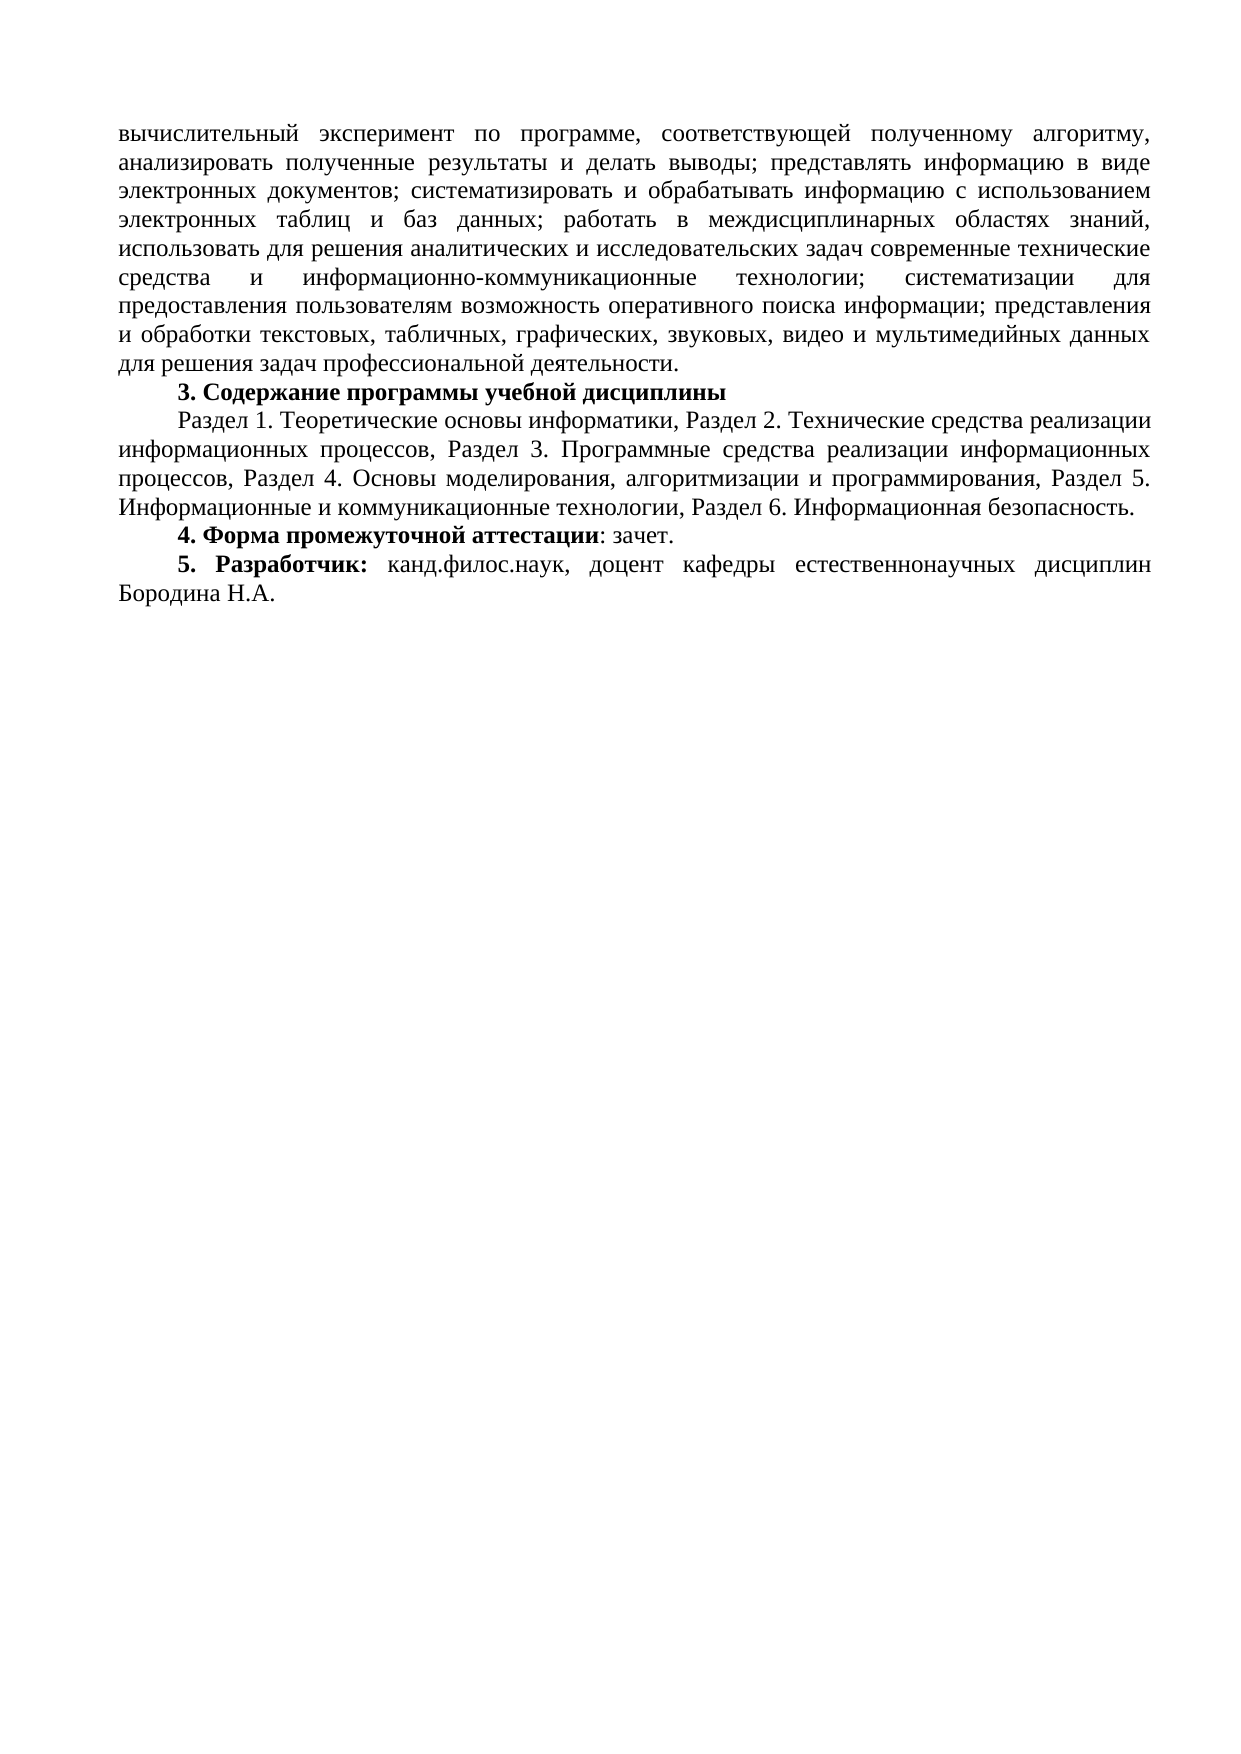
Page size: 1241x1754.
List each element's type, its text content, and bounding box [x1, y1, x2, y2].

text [118, 118, 1152, 377]
text 3. Содержание программы учебной дисциплины [118, 377, 1152, 406]
text 4. Форма промежуточной аттестации: зачет. [118, 521, 1152, 549]
text Раздел 1. Теоретические основы информатики, Раздел 2. Технические средства реализации информационных процессов, Раздел 3. Программные средства реализации информационных процессов, Раздел 4. Основы моделирования, алгоритмизации и программирования, Раздел 5. Информационные и коммуникационные технологии, Раздел 6. Информационная безопасность. [118, 406, 1152, 521]
text 5. Разработчик: канд.филос.наук, доцент кафедры естественнонаучных дисциплин Бородина Н.А. [118, 549, 1152, 607]
